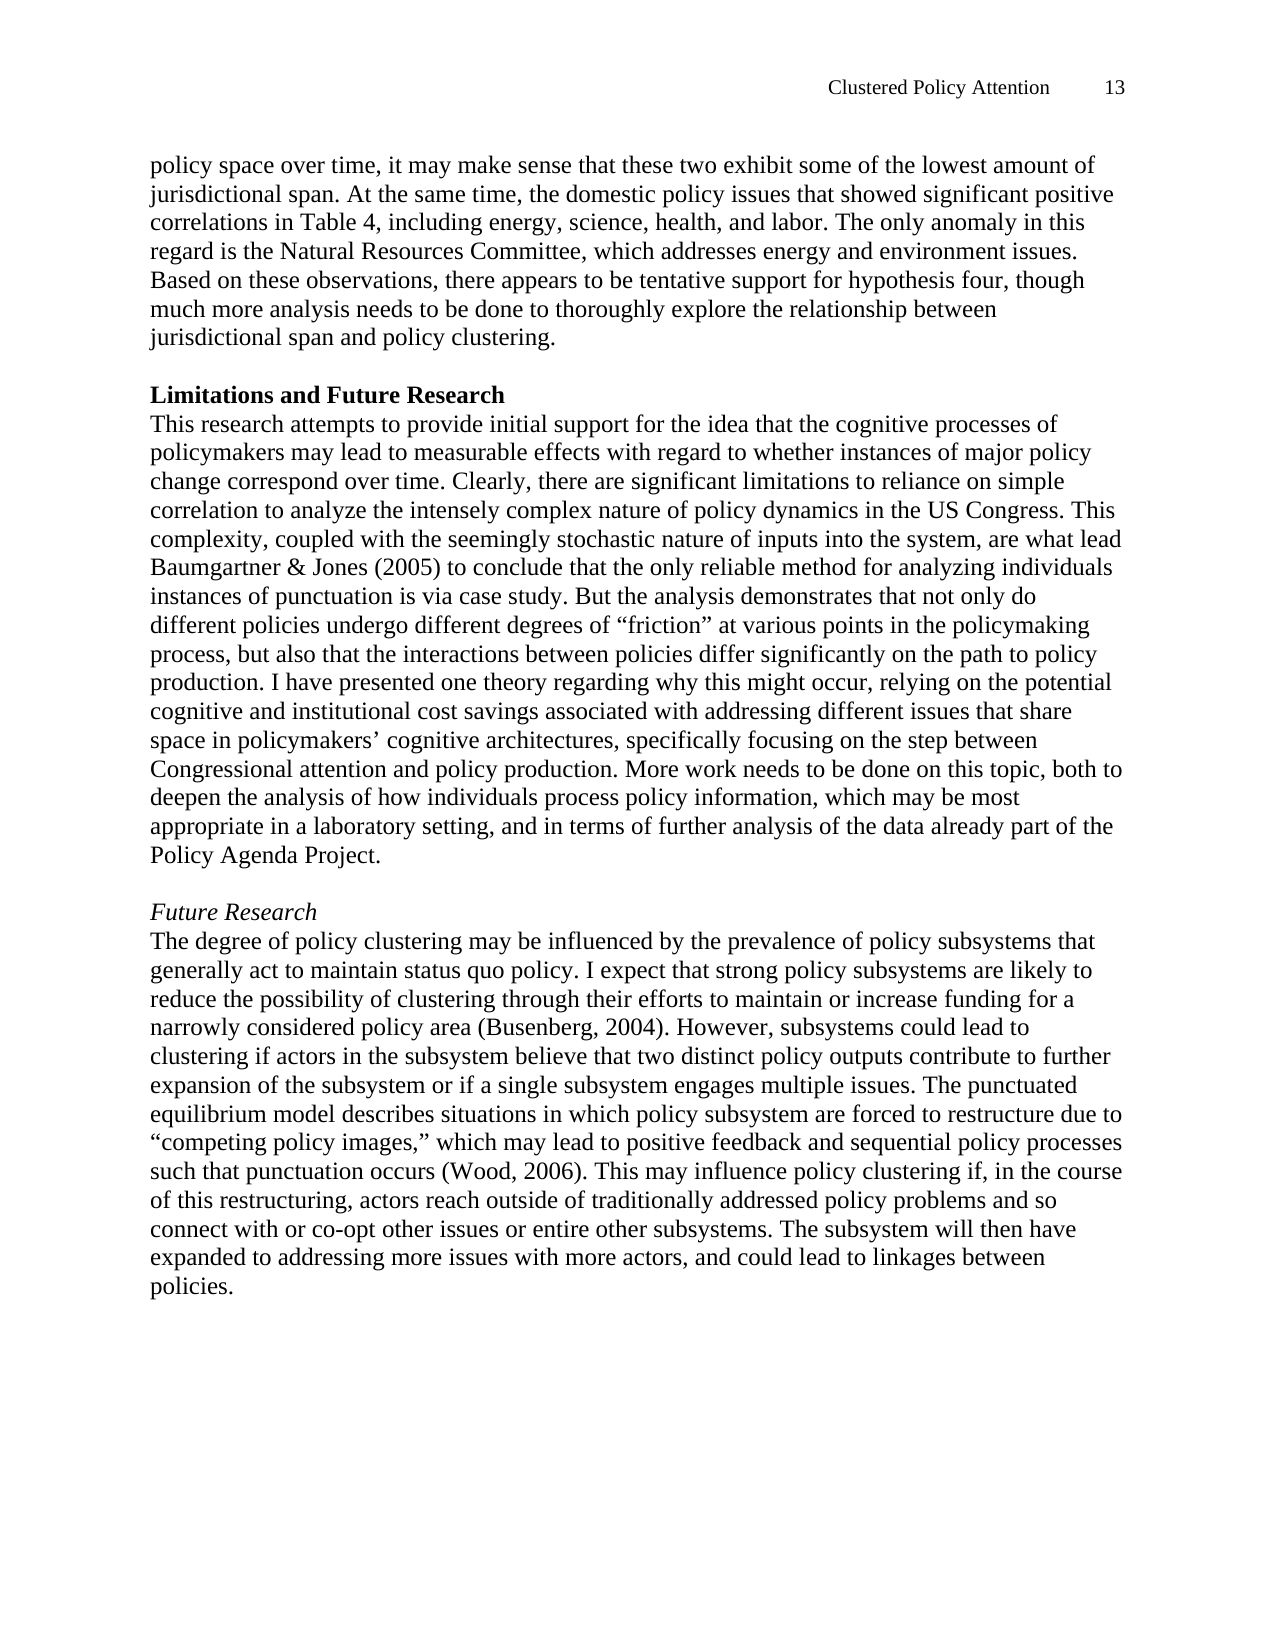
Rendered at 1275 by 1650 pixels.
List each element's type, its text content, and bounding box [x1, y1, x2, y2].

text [150, 150, 1125, 351]
text This research attempts to provide initial support for the idea that the cognitive processes of policymakers may lead to measurable effects with regard to whether instances of major policy change correspond over time. Clearly, there are significant limitations to reliance on simple correlation to analyze the intensely complex nature of policy dynamics in the US Congress. This complexity, coupled with the seemingly stochastic nature of inputs into the system, are what lead Baumgartner & Jones (2005) to conclude that the only reliable method for analyzing individuals instances of punctuation is via case study. But the analysis demonstrates that not only do different policies undergo different degrees of “friction” at various points in the policymaking process, but also that the interactions between policies differ significantly on the path to policy production. I have presented one theory regarding why this might occur, relying on the potential cognitive and institutional cost savings associated with addressing different issues that share space in policymakers’ cognitive architectures, specifically focusing on the step between Congressional attention and policy production. More work needs to be done on this topic, both to deepen the analysis of how individuals process policy information, which may be most appropriate in a laboratory setting, and in terms of further analysis of the data already part of the Policy Agenda Project. [150, 409, 1125, 869]
text The degree of policy clustering may be influenced by the prevalence of policy subsystems that generally act to maintain status quo policy. I expect that strong policy subsystems are likely to reduce the possibility of clustering through their efforts to maintain or increase funding for a narrowly considered policy area (Busenberg, 2004). However, subsystems could lead to clustering if actors in the subsystem believe that two distinct policy outputs contribute to further expansion of the subsystem or if a single subsystem engages multiple issues. The punctuated equilibrium model describes situations in which policy subsystem are forced to restructure due to “competing policy images,” which may lead to positive feedback and sequential policy processes such that punctuation occurs (Wood, 2006). This may influence policy clustering if, in the course of this restructuring, actors reach outside of traditionally addressed policy problems and so connect with or co-opt other issues or entire other subsystems. The subsystem will then have expanded to addressing more issues with more actors, and could lead to linkages between policies. [150, 926, 1125, 1300]
text Future Research [150, 897, 1125, 926]
text Limitations and Future Research [150, 380, 1125, 409]
